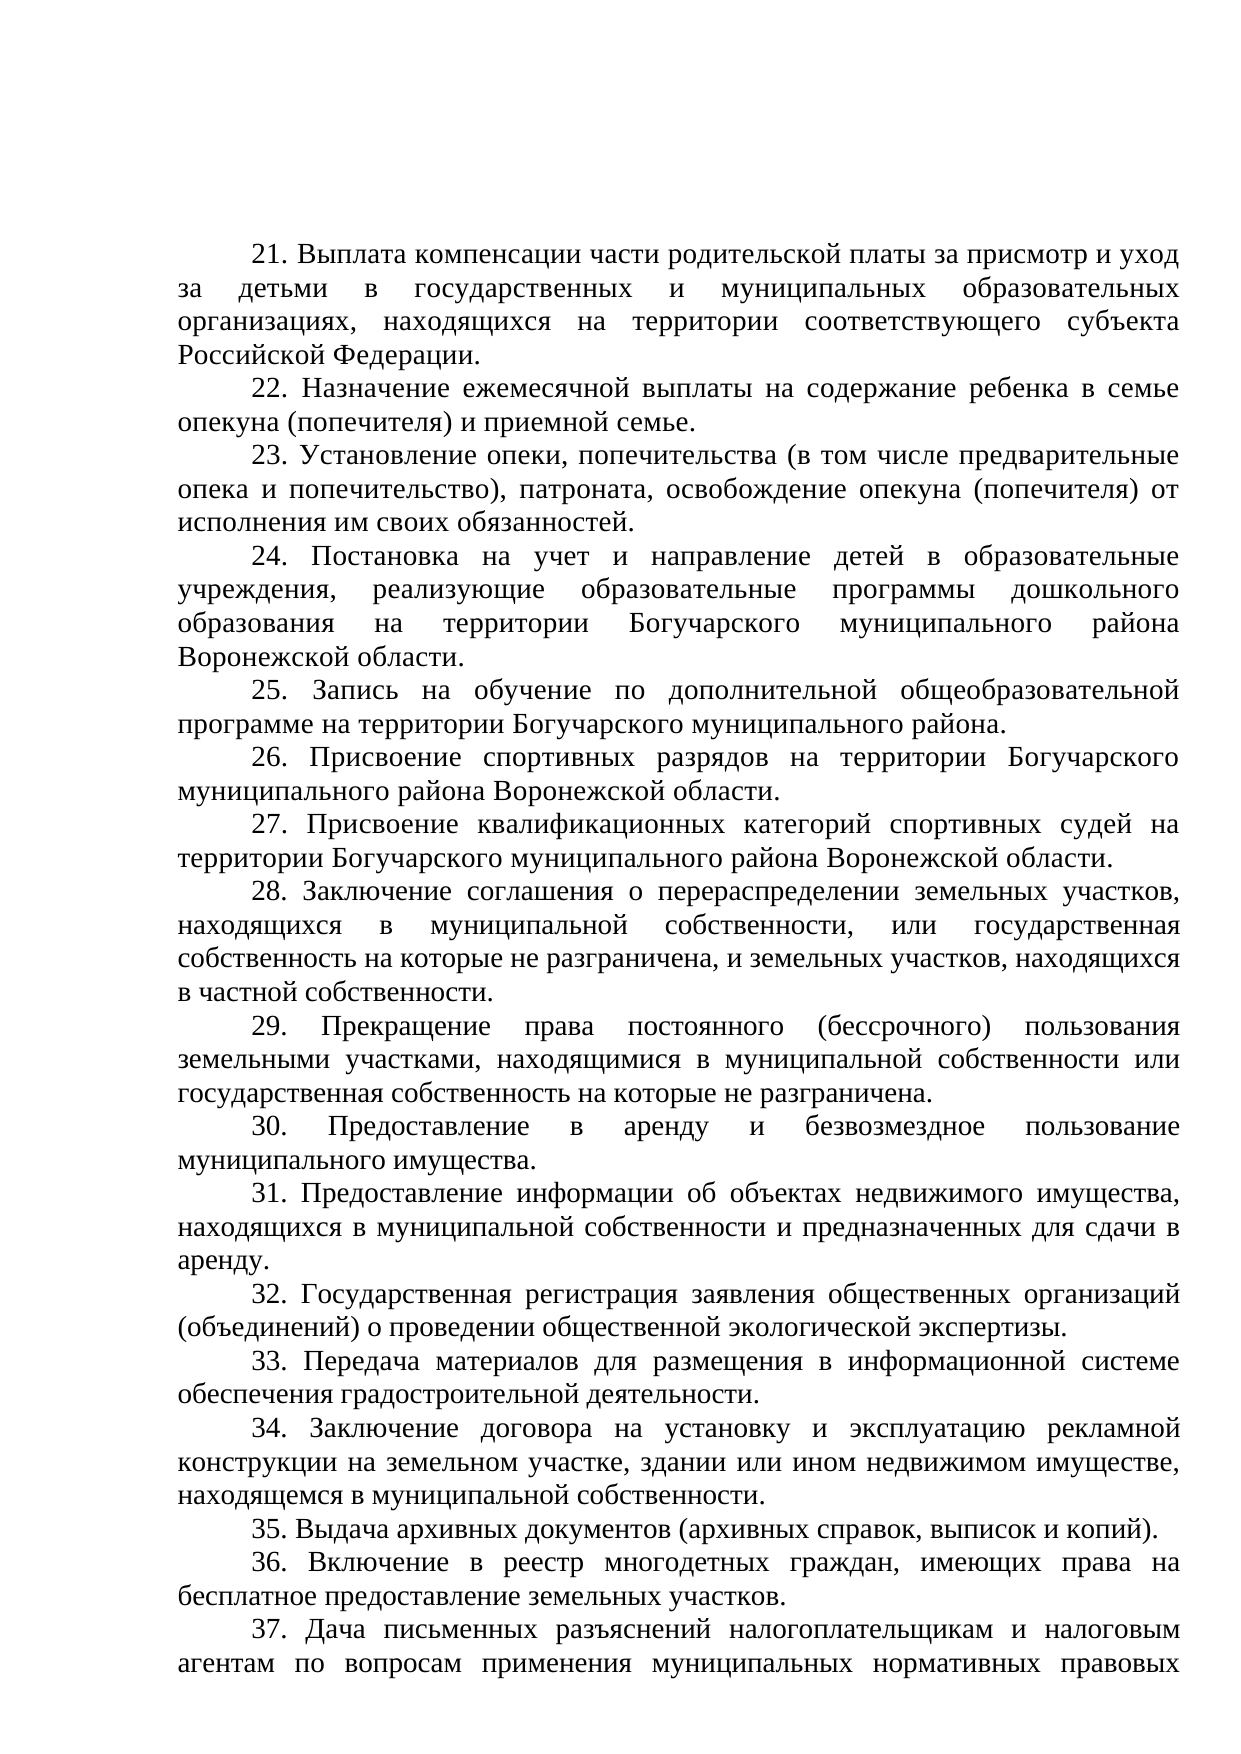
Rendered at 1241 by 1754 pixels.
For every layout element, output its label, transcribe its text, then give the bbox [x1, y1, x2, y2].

text 34. Заключение договора на установку и эксплуатацию рекламной конструкции на земельном участке, здании или ином недвижимом имуществе, находящемся в муниципальной собственности. [177, 1410, 1181, 1511]
text 36. Включение в реестр многодетных граждан, имеющих права на бесплатное предоставление земельных участков. [177, 1544, 1181, 1611]
text 28. Заключение соглашения о перераспределении земельных участков, находящихся в муниципальной собственности, или государственная собственность на которые не разграничена, и земельных участков, находящихся в частной собственности. [177, 873, 1181, 1008]
text 30. Предоставление в аренду и безвозмездное пользование муниципального имущества. [177, 1108, 1181, 1175]
text 31. Предоставление информации об объектах недвижимого имущества, находящихся в муниципальной собственности и предназначенных для сдачи в аренду. [177, 1175, 1181, 1276]
text 33. Передача материалов для размещения в информационной системе обеспечения градостроительной деятельности. [177, 1343, 1181, 1410]
text 21. Выплата компенсации части родительской платы за присмотр и уход за детьми в государственных и муниципальных образовательных организациях, находящихся на территории соответствующего субъекта Российской Федерации. [177, 236, 1181, 370]
text 35. Выдача архивных документов (архивных справок, выписок и копий). [177, 1511, 1181, 1544]
text 24. Постановка на учет и направление детей в образовательные учреждения, реализующие образовательные программы дошкольного образования на территории Богучарского муниципального района Воронежской области. [177, 538, 1181, 672]
text 25. Запись на обучение по дополнительной общеобразовательной программе на территории Богучарского муниципального района. [177, 672, 1181, 739]
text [177, 1611, 1181, 1678]
text 22. Назначение ежемесячной выплаты на содержание ребенка в семье опекуна (попечителя) и приемной семье. [177, 370, 1181, 437]
text 26. Присвоение спортивных разрядов на территории Богучарского муниципального района Воронежской области. [177, 739, 1181, 806]
text 23. Установление опеки, попечительства (в том числе предварительные опека и попечительство), патроната, освобождение опекуна (попечителя) от исполнения им своих обязанностей. [177, 437, 1181, 538]
text 29. Прекращение права постоянного (бессрочного) пользования земельными участками, находящимися в муниципальной собственности или государственная собственность на которые не разграничена. [177, 1008, 1181, 1108]
text 32. Государственная регистрация заявления общественных организаций (объединений) о проведении общественной экологической экспертизы. [177, 1276, 1181, 1343]
text 27. Присвоение квалификационных категорий спортивных судей на территории Богучарского муниципального района Воронежской области. [177, 806, 1181, 873]
